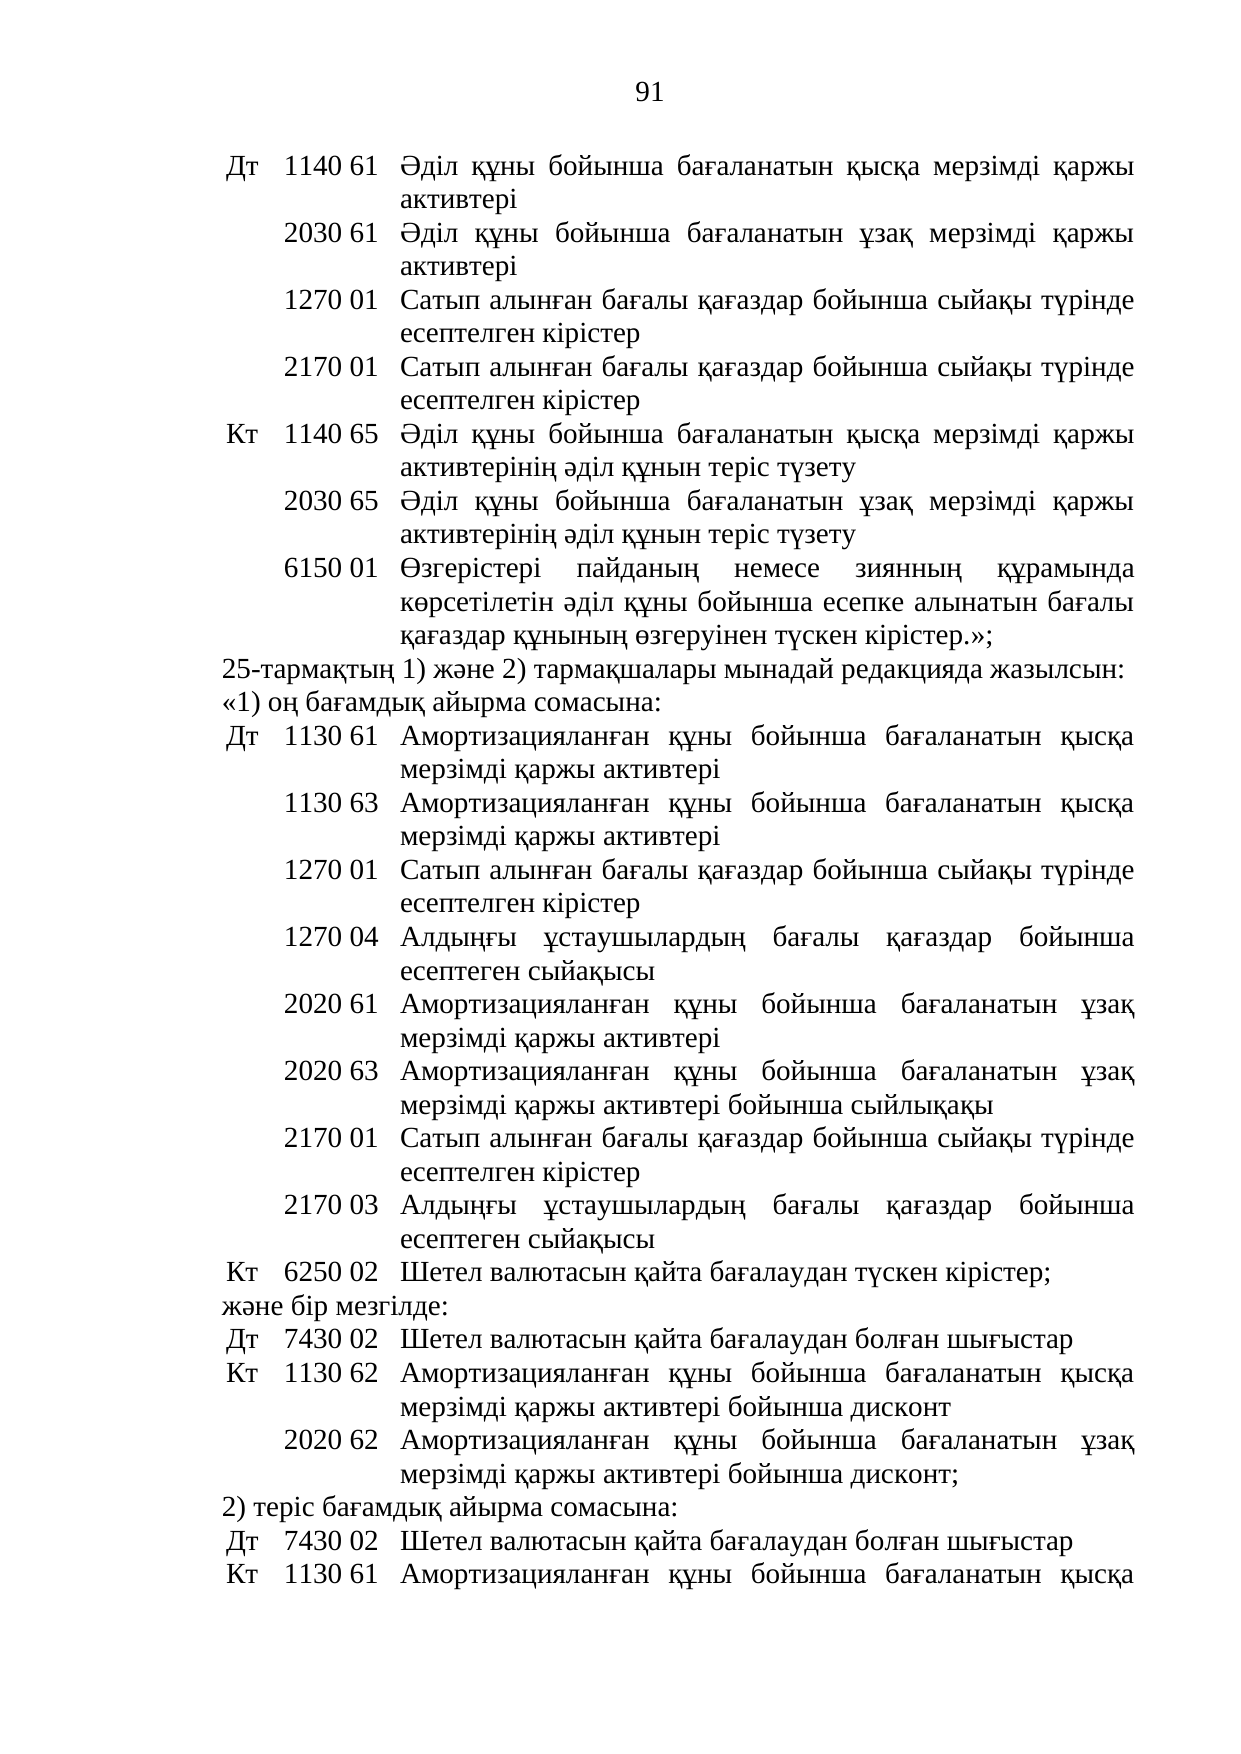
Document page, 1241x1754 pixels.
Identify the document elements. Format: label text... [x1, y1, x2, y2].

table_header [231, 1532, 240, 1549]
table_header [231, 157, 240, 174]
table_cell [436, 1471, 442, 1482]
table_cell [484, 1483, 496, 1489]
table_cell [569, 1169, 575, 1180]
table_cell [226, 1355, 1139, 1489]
text 25-тармақтың 1) және 2) тармақшалары мынадай редакцияда жазылсын: [148, 651, 1152, 684]
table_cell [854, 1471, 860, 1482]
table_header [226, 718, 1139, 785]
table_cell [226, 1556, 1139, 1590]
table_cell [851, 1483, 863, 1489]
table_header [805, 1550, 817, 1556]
text 2) теріс бағамдық айырма сомасына: [148, 1489, 1152, 1523]
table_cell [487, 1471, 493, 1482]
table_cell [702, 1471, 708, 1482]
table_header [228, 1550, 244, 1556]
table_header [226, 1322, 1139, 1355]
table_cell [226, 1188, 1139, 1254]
text және бір мезгілде: [148, 1288, 1152, 1322]
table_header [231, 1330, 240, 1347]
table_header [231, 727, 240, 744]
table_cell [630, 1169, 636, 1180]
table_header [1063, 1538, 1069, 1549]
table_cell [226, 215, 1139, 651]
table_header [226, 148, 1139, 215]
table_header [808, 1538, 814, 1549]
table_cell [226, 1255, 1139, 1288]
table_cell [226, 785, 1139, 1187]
text «1) оң бағамдық айырма сомасына: [148, 684, 1152, 718]
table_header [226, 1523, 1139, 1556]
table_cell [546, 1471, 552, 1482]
